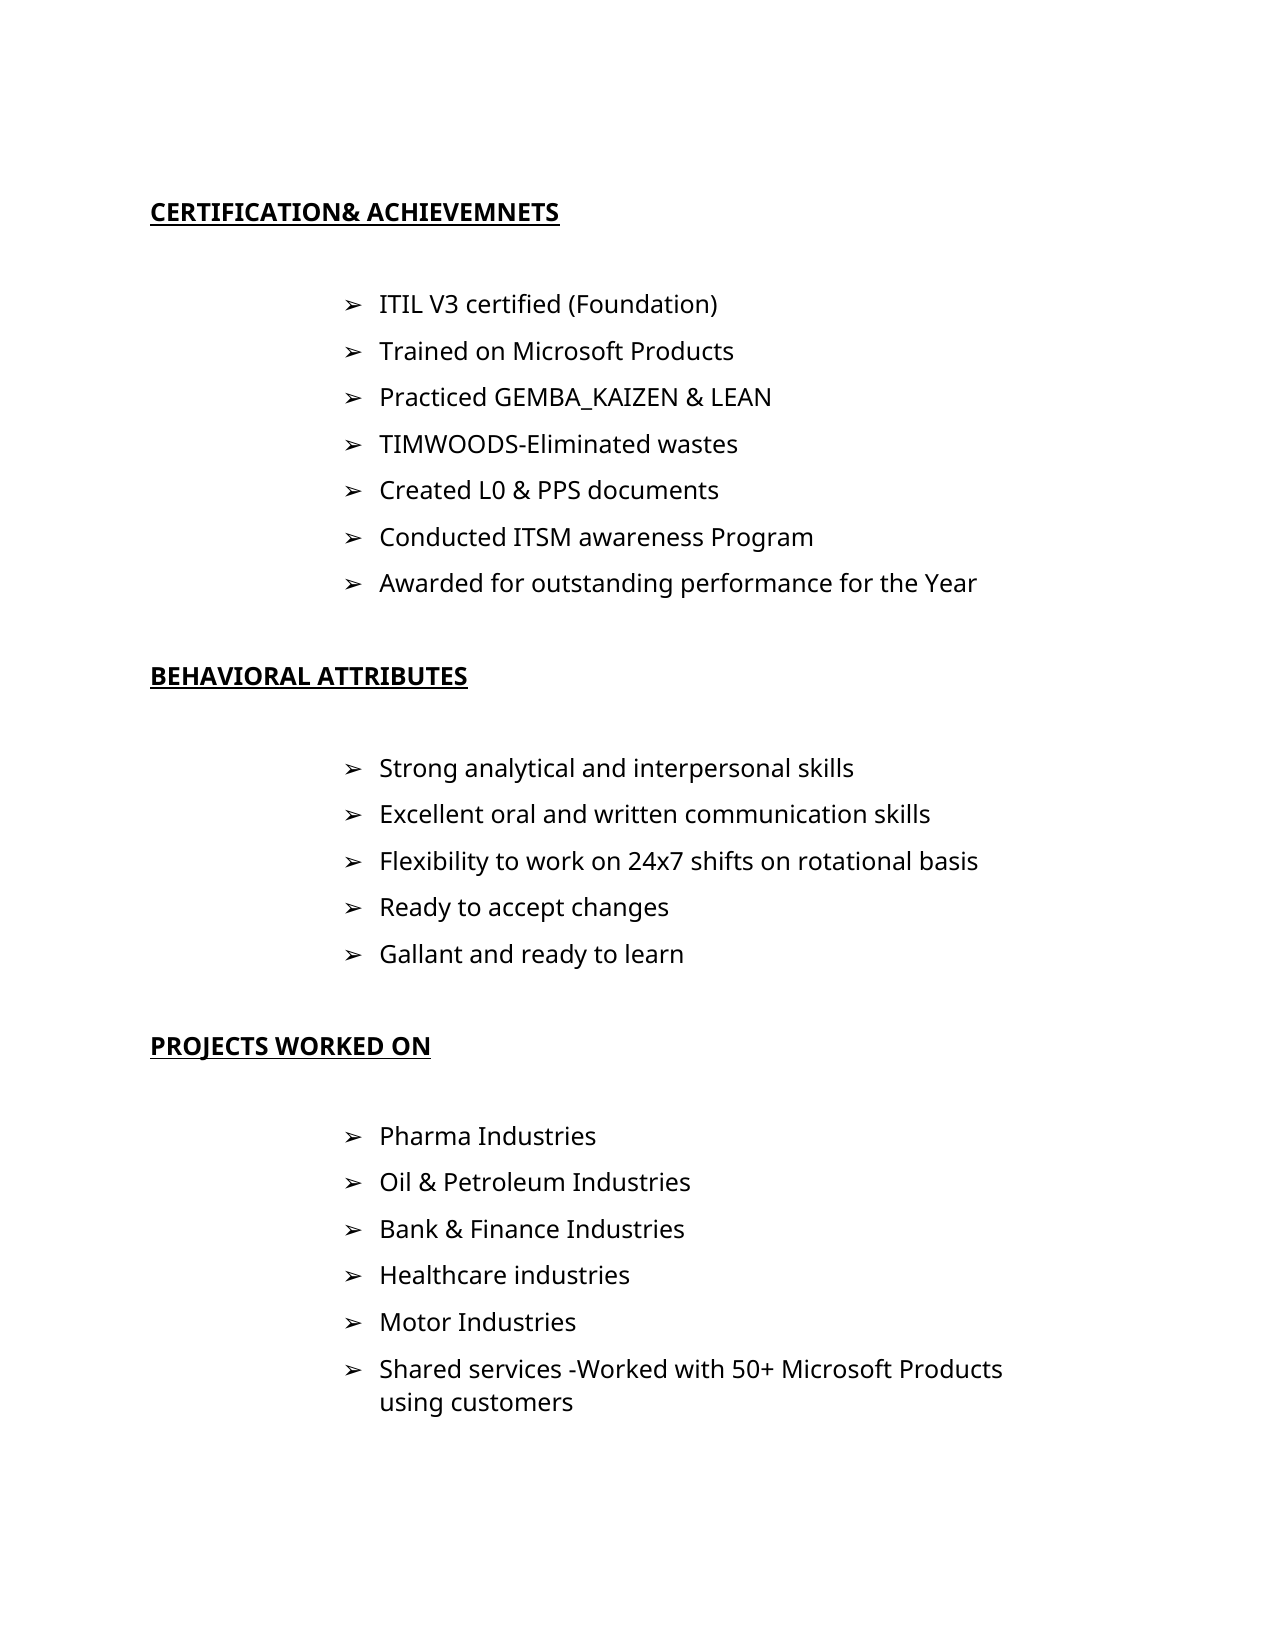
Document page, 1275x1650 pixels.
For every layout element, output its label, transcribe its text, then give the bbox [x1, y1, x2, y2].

list Ready to accept changes [342, 890, 1125, 924]
list Gallant and ready to learn [342, 936, 1125, 971]
text CERTIFICATION& ACHIEVEMNETS [150, 195, 1125, 229]
list Trained on Microsoft Products [342, 333, 1125, 368]
text BEHAVIORAL ATTRIBUTES [150, 658, 1125, 692]
list Conducted ITSM awareness Program [342, 519, 1125, 553]
list TIMWOODS-Eliminated wastes [342, 426, 1125, 461]
list Bank & Finance Industries [342, 1211, 1125, 1245]
list Oil & Petroleum Industries [342, 1165, 1125, 1199]
list Practiced GEMBA_KAIZEN & LEAN [342, 380, 1125, 414]
list Flexibility to work on 24x7 shifts on rotational basis [342, 843, 1125, 878]
list Excellent oral and written communication skills [342, 797, 1125, 831]
list Created L0 & PPS documents [342, 473, 1125, 507]
list Shared services -Worked with 50+ Microsoft Products using customers [342, 1352, 1039, 1419]
text PROJECTS WORKED ON [150, 1029, 1125, 1063]
list Strong analytical and interpersonal skills [342, 751, 1125, 784]
list Pharma Industries [342, 1118, 1125, 1152]
list Awarded for outstanding performance for the Year [342, 566, 1125, 600]
list Motor Industries [342, 1304, 1125, 1338]
list ITIL V3 certified (Foundation) [342, 287, 1125, 321]
list Healthcare industries [342, 1258, 1125, 1292]
